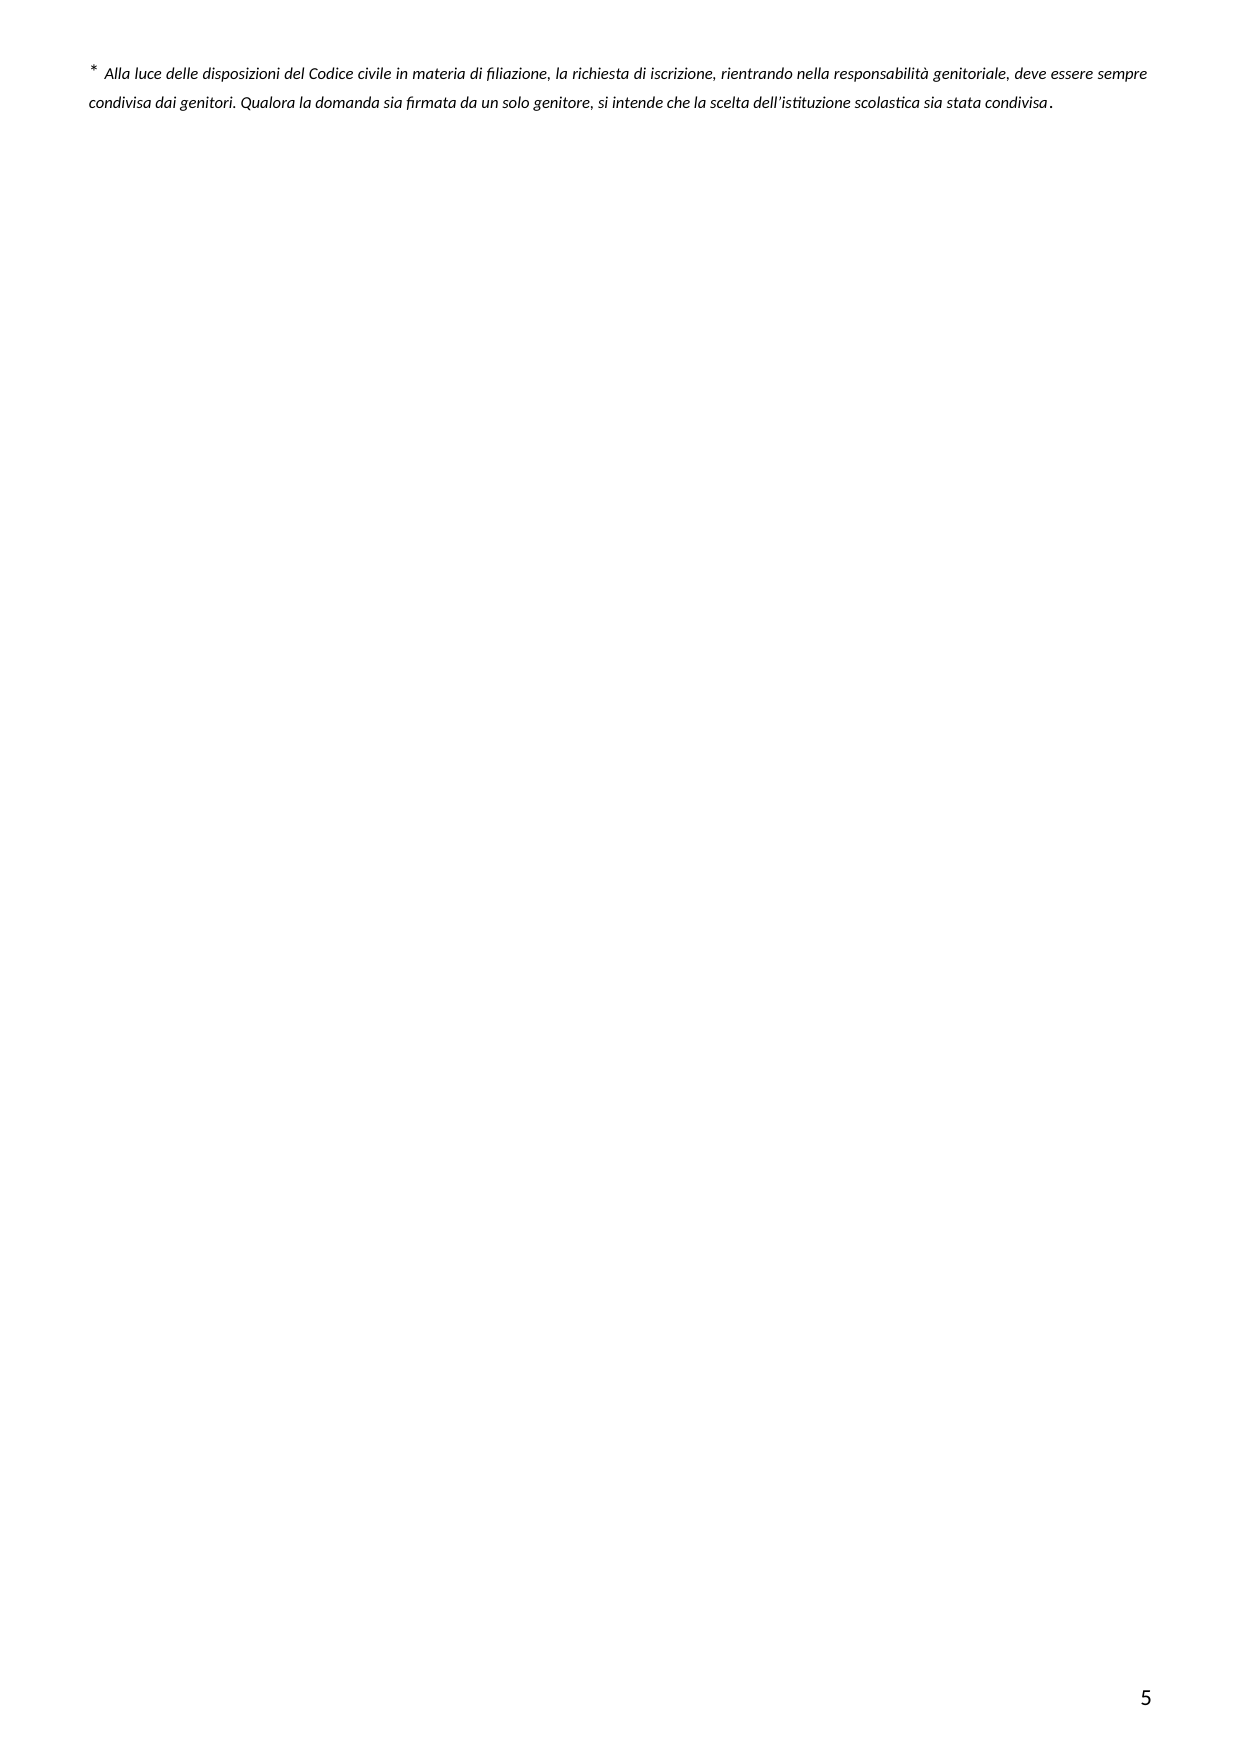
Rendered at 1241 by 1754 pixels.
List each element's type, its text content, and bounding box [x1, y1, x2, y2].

text * Alla luce delle disposizioni del Codice civile in materia di filiazione, la richiesta di iscrizione, rientrando nella responsabilità genitoriale, deve essere sempre condivisa dai genitori. Qualora la domanda sia firmata da un solo genitore, si intende che la scelta dell’istituzione scolastica sia stata condivisa. [89, 59, 1152, 114]
